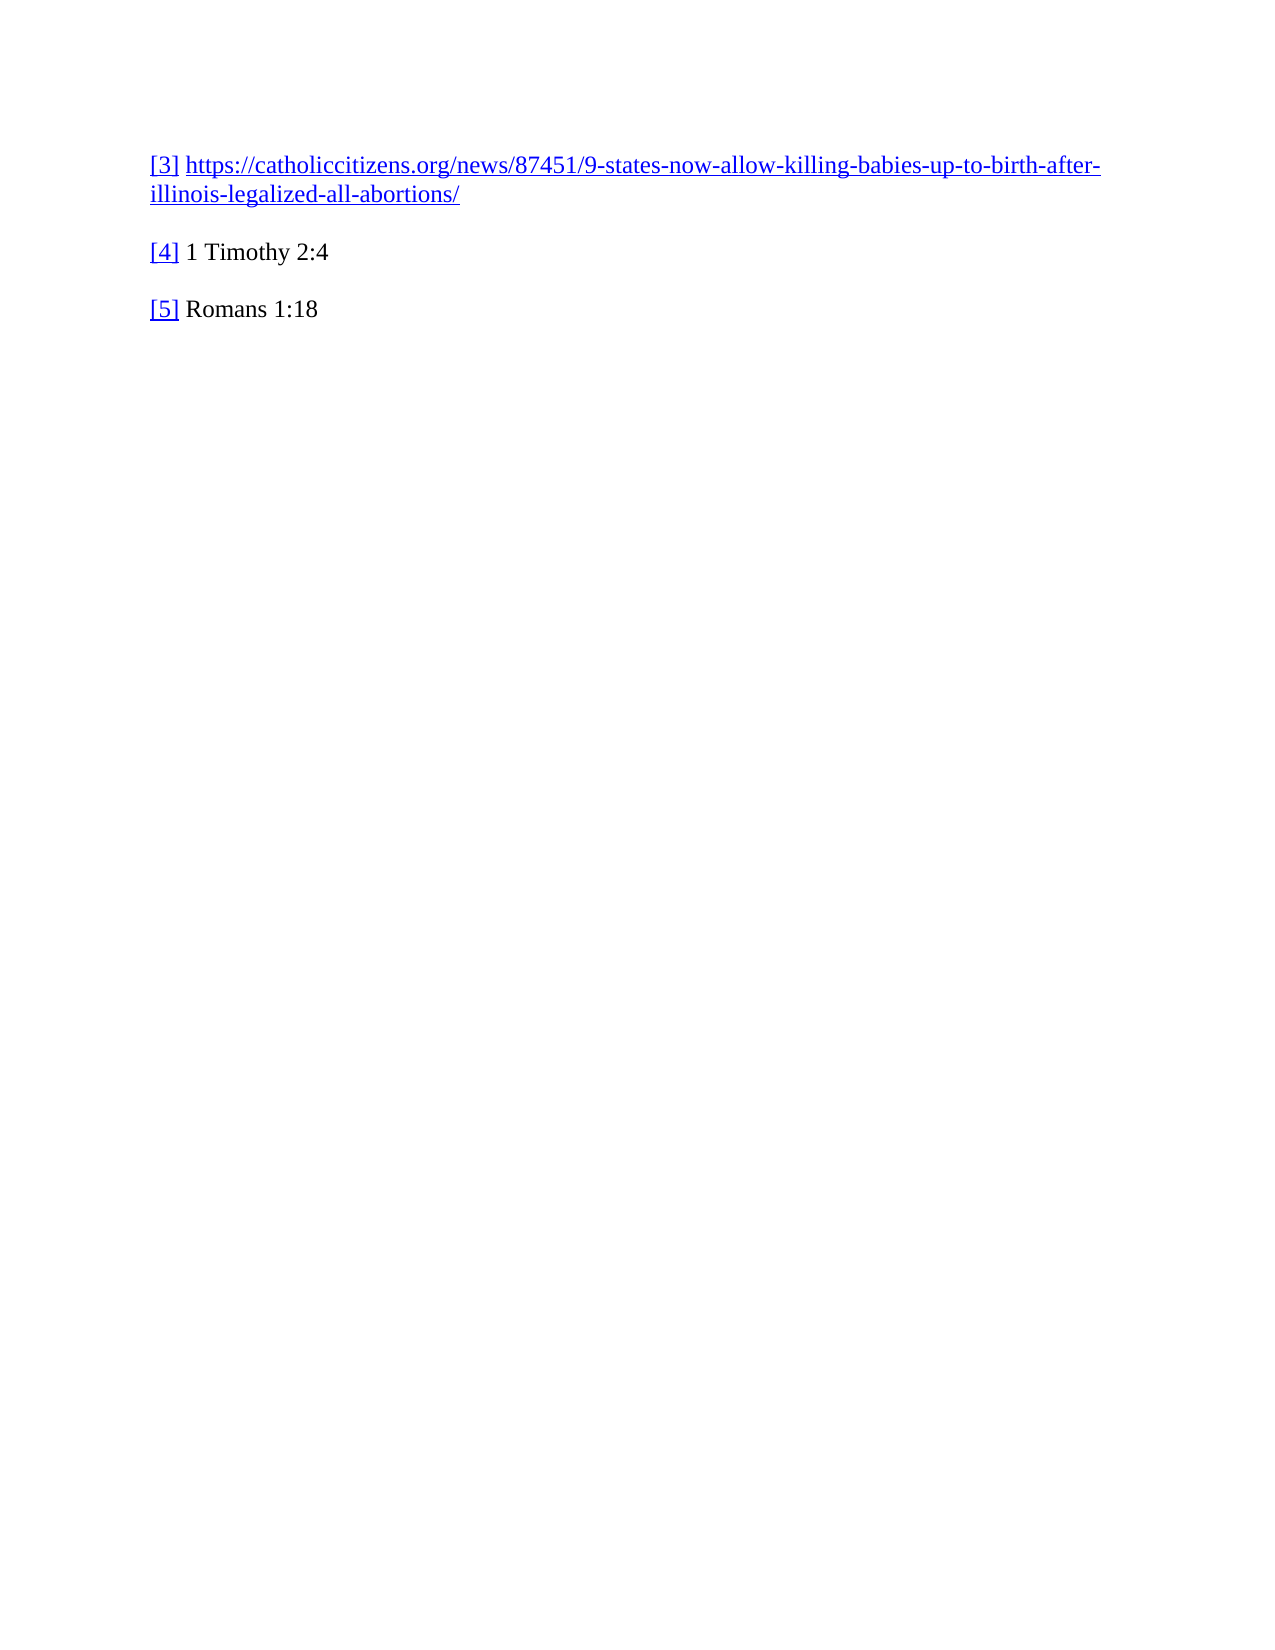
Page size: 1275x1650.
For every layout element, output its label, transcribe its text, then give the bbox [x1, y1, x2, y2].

text [4] 1 Timothy 2:4 [150, 237, 1125, 265]
text [5] Romans 1:18 [150, 294, 1125, 323]
text [3] https://catholiccitizens.org/news/87451/9-states-now-allow-killing-babies-up-to-birth-after-illinois-legalized-all-abortions/ [150, 150, 1125, 207]
